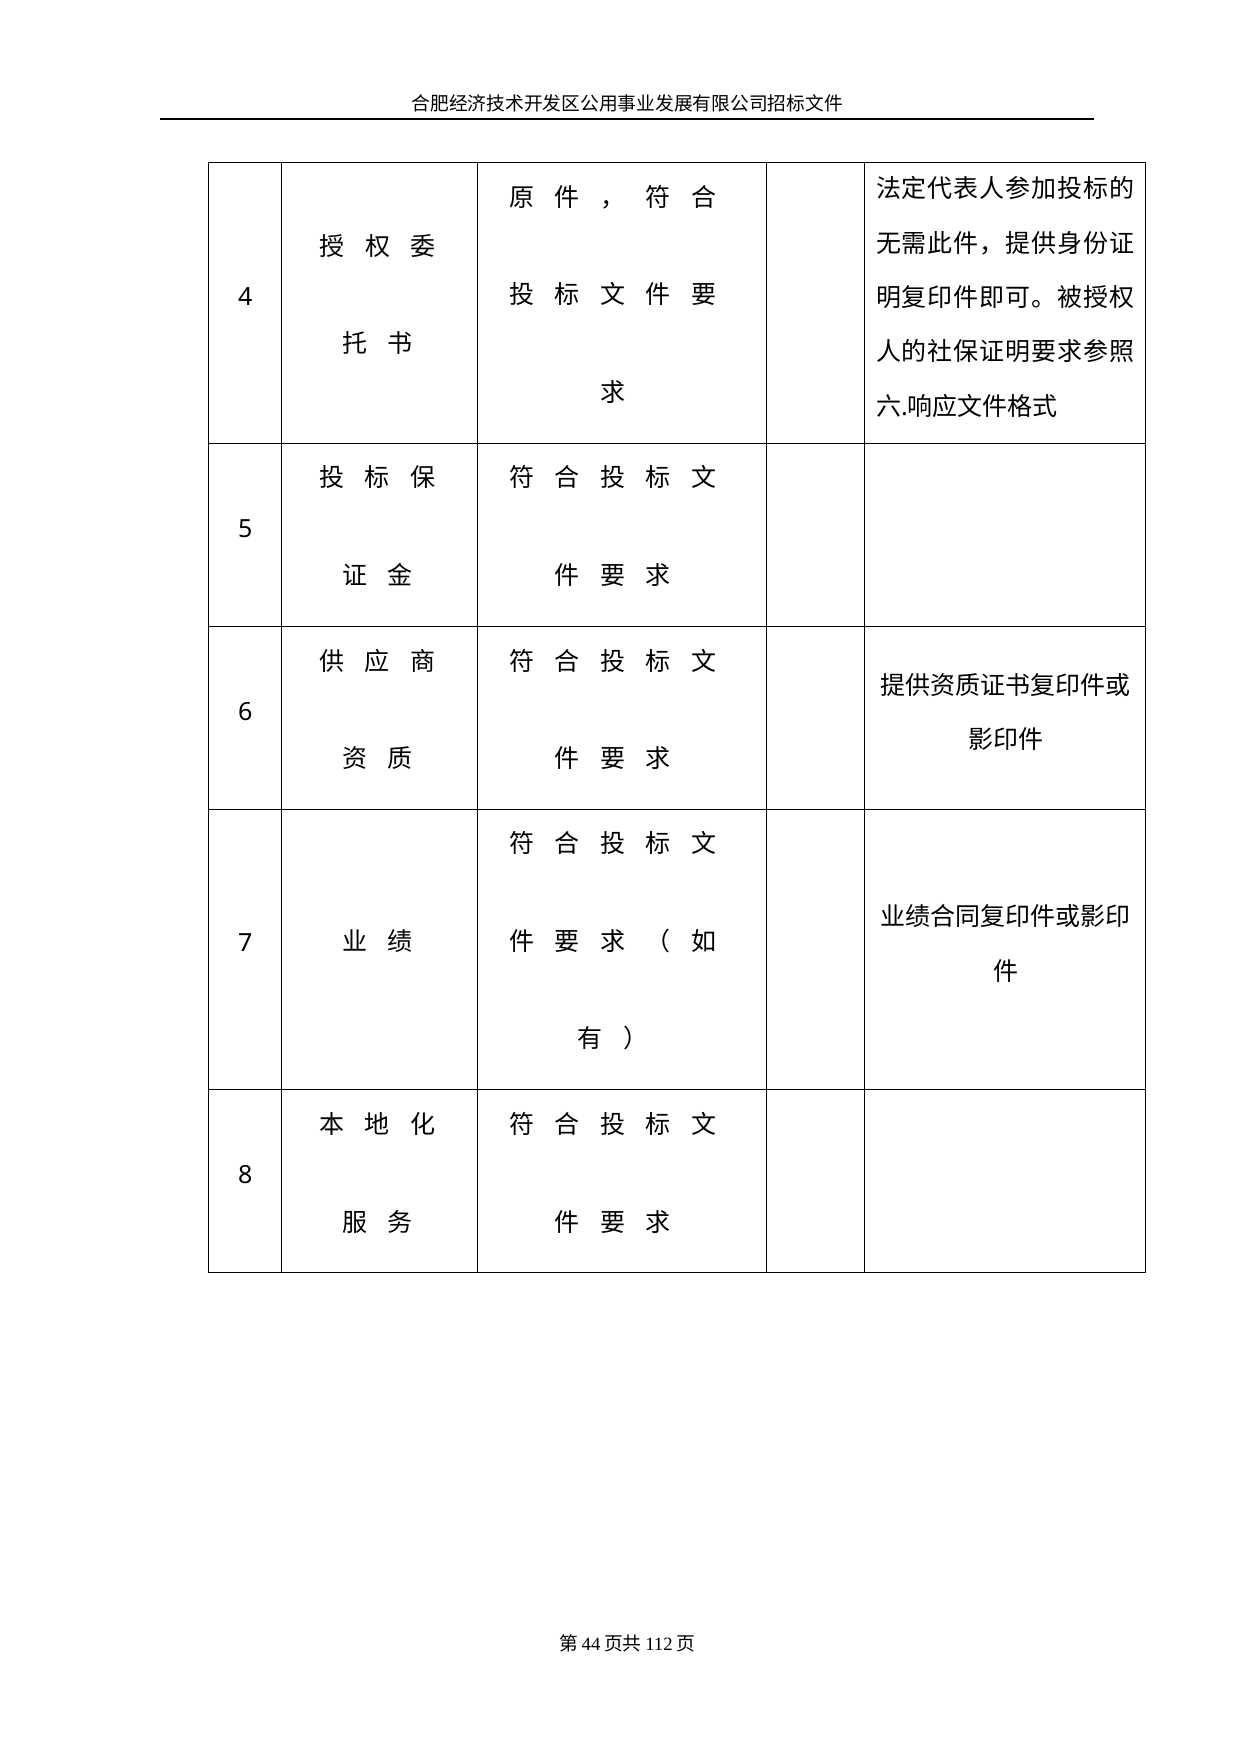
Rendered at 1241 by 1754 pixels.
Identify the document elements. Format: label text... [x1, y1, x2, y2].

table_cell 8 [209, 1090, 281, 1272]
table_cell 授权委托书 [282, 163, 477, 442]
table_cell [767, 1090, 864, 1272]
table_cell 符合投标文件要求 [478, 627, 766, 808]
table_cell 符合投标文件要求（如有） [478, 810, 766, 1089]
table_cell 原件，符合投标文件要求 [478, 163, 766, 442]
table_cell 6 [209, 627, 281, 808]
table_cell 7 [209, 810, 281, 1089]
table_cell 业绩合同复印件或影印件 [865, 810, 1145, 1089]
table_cell 供应商资质 [282, 627, 477, 808]
table_cell [767, 163, 864, 442]
table_cell 符合投标文件要求 [478, 444, 766, 626]
table_cell 本地化服务 [282, 1090, 477, 1272]
table_cell [767, 810, 864, 1089]
table_cell 提供资质证书复印件或影印件 [865, 627, 1145, 808]
table_cell 投标保证金 [282, 444, 477, 626]
table_cell [865, 444, 1145, 626]
table_cell 符合投标文件要求 [478, 1090, 766, 1272]
table_cell 5 [209, 444, 281, 626]
table_cell 法定代表人参加投标的无需此件，提供身份证明复印件即可。被授权人的社保证明要求参照六.响应文件格式 [865, 163, 1145, 442]
table_cell 业绩 [282, 810, 477, 1089]
table_cell [767, 627, 864, 808]
table_cell 4 [209, 163, 281, 442]
table_cell [865, 1090, 1145, 1272]
table_cell [767, 444, 864, 626]
